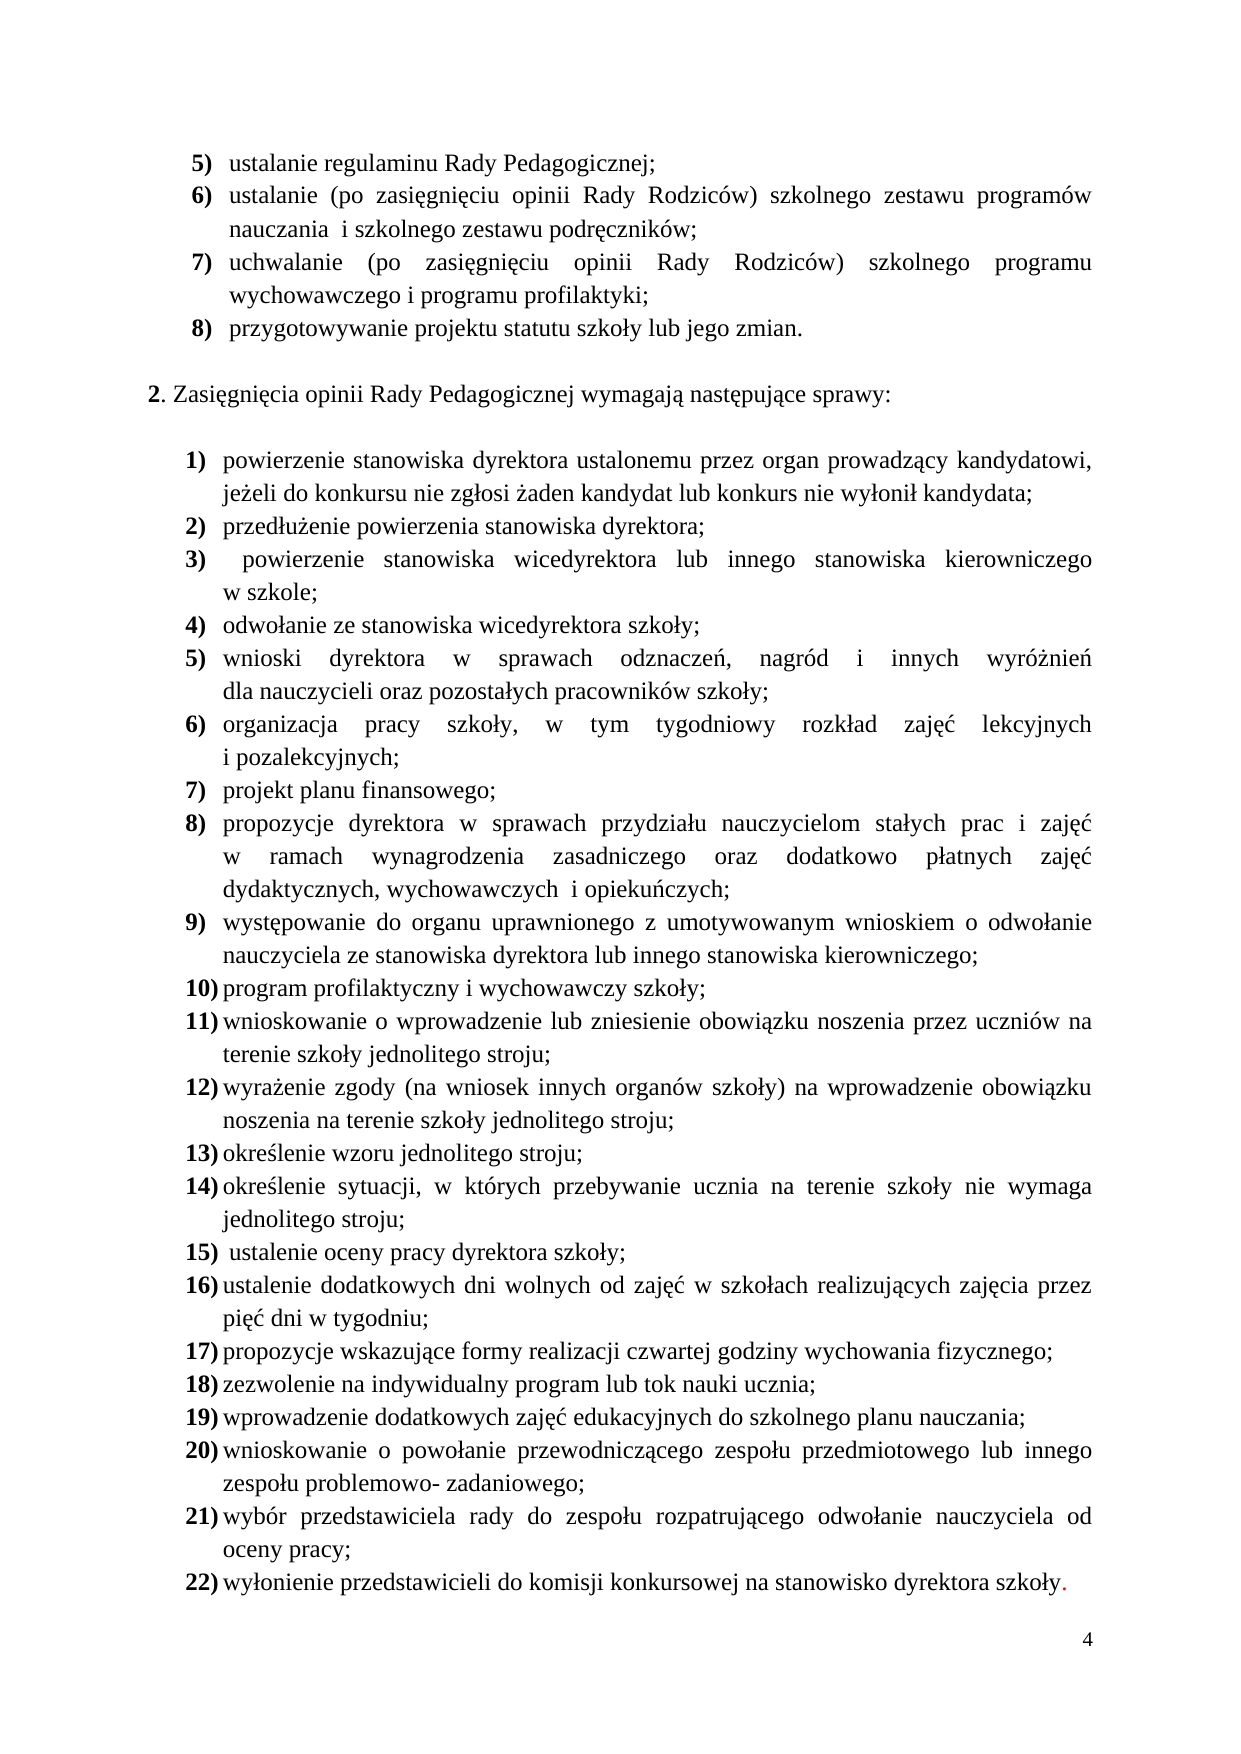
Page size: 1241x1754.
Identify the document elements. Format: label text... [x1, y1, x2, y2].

list powierzenie stanowiska dyrektora ustalonemu przez organ prowadzący kandydatowi, jeżeli do konkursu nie zgłosi żaden kandydat lub konkurs nie wyłonił kandydata; [185, 445, 1093, 507]
list wprowadzenie dodatkowych zajęć edukacyjnych do szkolnego planu nauczania; [185, 1402, 1093, 1431]
list wyłonienie przedstawicieli do komisji konkursowej na stanowisko dyrektora szkoły. [185, 1567, 1093, 1596]
list ustalenie dodatkowych dni wolnych od zajęć w szkołach realizujących zajęcia przez pięć dni w tygodniu; [185, 1270, 1093, 1332]
list określenie sytuacji, w których przebywanie ucznia na terenie szkoły nie wymaga jednolitego stroju; [185, 1171, 1093, 1233]
list odwołanie ze stanowiska wicedyrektora szkoły; [185, 610, 1093, 639]
list zezwolenie na indywidualny program lub tok nauki ucznia; [185, 1369, 1093, 1398]
list uchwalanie (po zasięgnięciu opinii Rady Rodziców) szkolnego programu wychowawczego i programu profilaktyki; [191, 247, 1093, 308]
list wybór przedstawiciela rady do zespołu rozpatrującego odwołanie nauczyciela od oceny pracy; [185, 1501, 1093, 1563]
list projekt planu finansowego; [185, 775, 1093, 804]
list wnioskowanie o wprowadzenie lub zniesienie obowiązku noszenia przez uczniów na terenie szkoły jednolitego stroju; [185, 1006, 1093, 1068]
list wnioskowanie o powołanie przewodniczącego zespołu przedmiotowego lub innego zespołu problemowo- zadaniowego; [185, 1435, 1093, 1497]
text 2. Zasięgnięcia opinii Rady Pedagogicznej wymagają następujące sprawy: [148, 379, 1093, 407]
list ustalanie (po zasięgnięciu opinii Rady Rodziców) szkolnego zestawu programów nauczania i szkolnego zestawu podręczników; [191, 181, 1093, 242]
list wnioski dyrektora w sprawach odznaczeń, nagród i innych wyróżnień dla nauczycieli oraz pozostałych pracowników szkoły; [185, 643, 1093, 705]
list określenie wzoru jednolitego stroju; [185, 1138, 1093, 1167]
list organizacja pracy szkoły, w tym tygodniowy rozkład zajęć lekcyjnych i pozalekcyjnych; [185, 709, 1093, 771]
list propozycje wskazujące formy realizacji czwartej godziny wychowania fizycznego; [185, 1336, 1093, 1365]
list ustalenie oceny pracy dyrektora szkoły; [185, 1237, 1093, 1266]
list program profilaktyczny i wychowawczy szkoły; [185, 973, 1093, 1002]
list ustalanie regulaminu Rady Pedagogicznej; [191, 148, 1093, 176]
list przedłużenie powierzenia stanowiska dyrektora; [185, 511, 1093, 539]
list propozycje dyrektora w sprawach przydziału nauczycielom stałych prac i zajęć w ramach wynagrodzenia zasadniczego oraz dodatkowo płatnych zajęć dydaktycznych, wychowawczych i opiekuńczych; [185, 808, 1093, 903]
list wyrażenie zgody (na wniosek innych organów szkoły) na wprowadzenie obowiązku noszenia na terenie szkoły jednolitego stroju; [185, 1072, 1093, 1134]
list występowanie do organu uprawnionego z umotywowanym wnioskiem o odwołanie nauczyciela ze stanowiska dyrektora lub innego stanowiska kierowniczego; [185, 907, 1093, 969]
list powierzenie stanowiska wicedyrektora lub innego stanowiska kierowniczego w szkole; [185, 544, 1093, 606]
list przygotowywanie projektu statutu szkoły lub jego zmian. [191, 313, 1093, 341]
